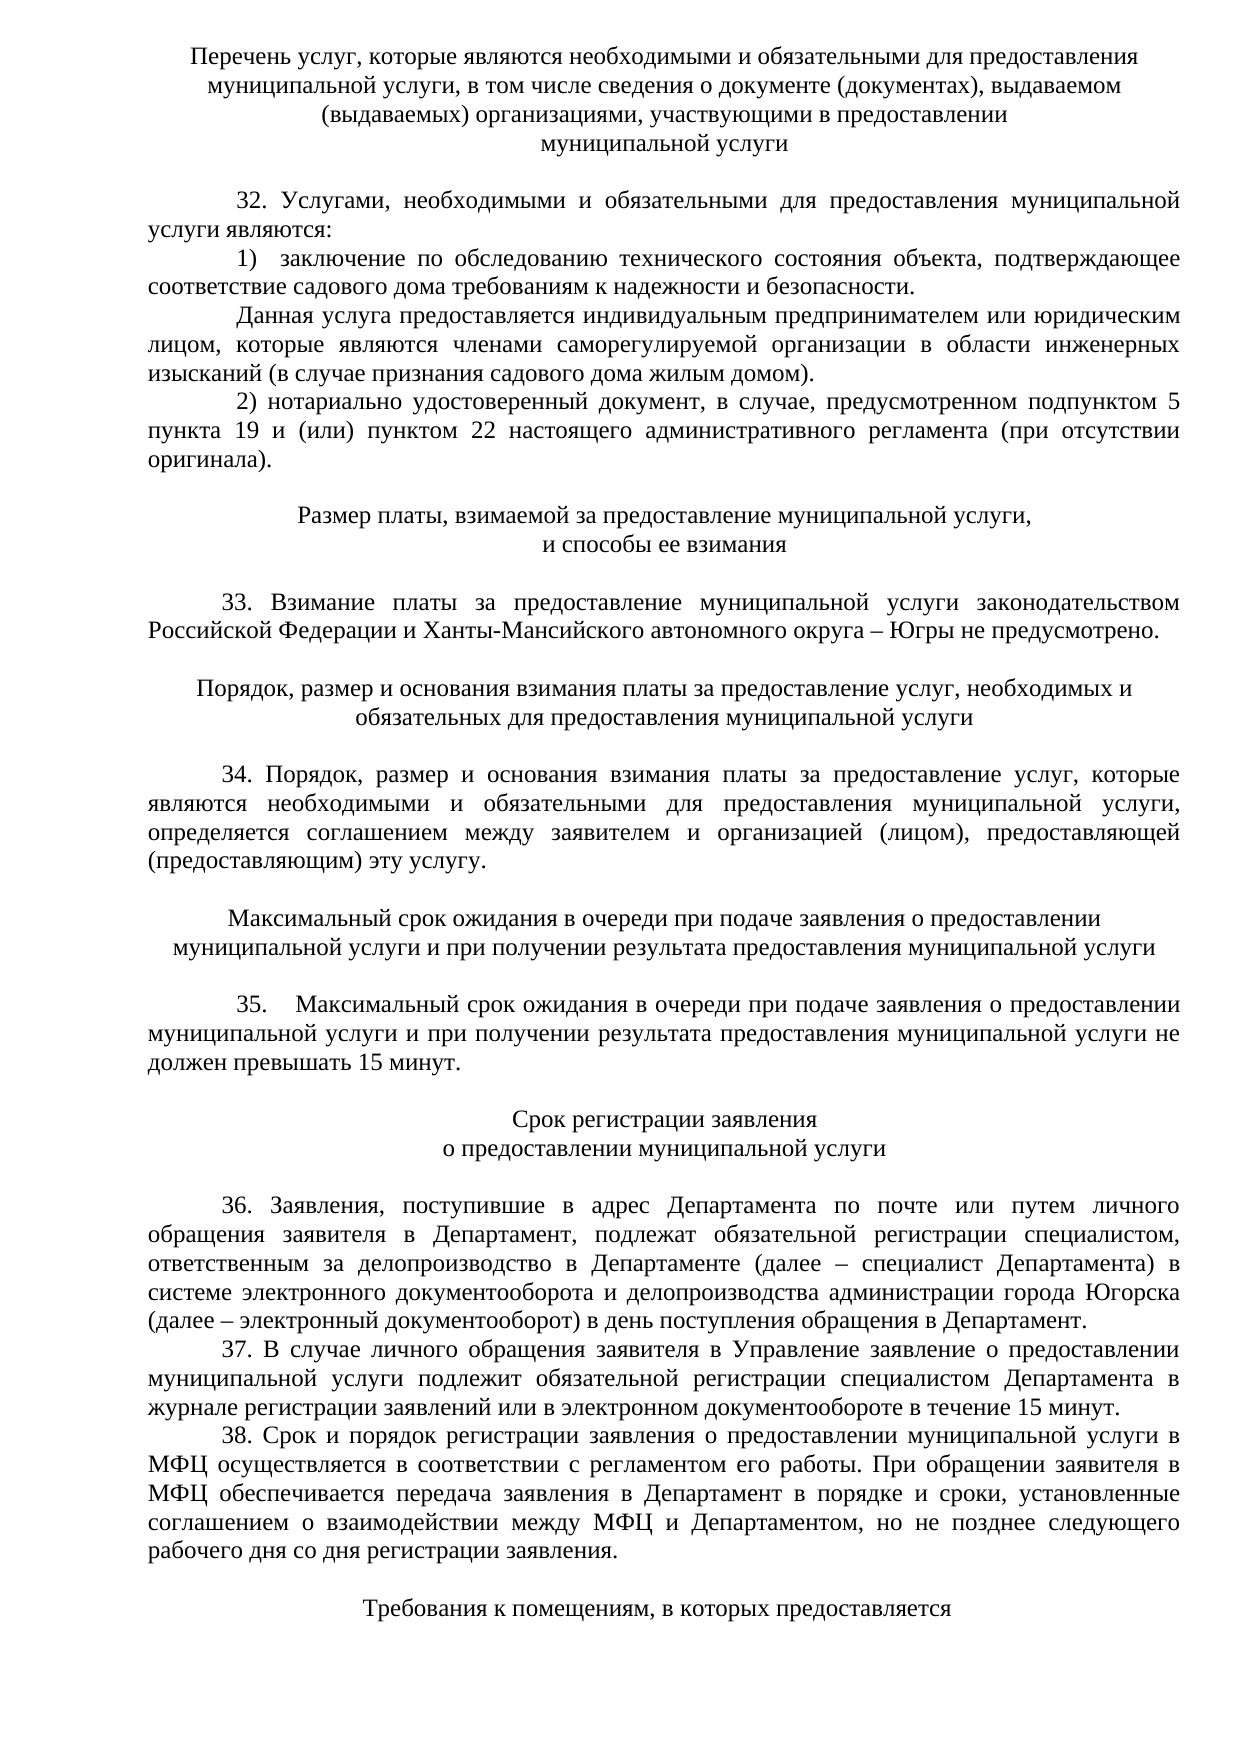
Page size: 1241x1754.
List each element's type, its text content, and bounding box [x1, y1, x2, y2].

text о предоставлении муниципальной услуги [148, 1133, 1181, 1162]
text и способы ее взимания [148, 529, 1181, 558]
text 33. Взимание платы за предоставление муниципальной услуги законодательством Российской Федерации и Ханты-Мансийского автономного округа – Югры не предусмотрено. [148, 587, 1181, 644]
text Данная услуга предоставляется индивидуальным предпринимателем или юридическим лицом, которые являются членами саморегулируемой организации в области инженерных изысканий (в случае признания садового дома жилым домом). [148, 300, 1181, 386]
text Порядок, размер и основания взимания платы за предоставление услуг, необходимых и обязательных для предоставления муниципальной услуги [148, 673, 1181, 731]
text 36. Заявления, поступившие в адрес Департамента по почте или путем личного обращения заявителя в Департамент, подлежат обязательной регистрации специалистом, ответственным за делопроизводство в Департаменте (далее – специалист Департамента) в системе электронного документооборота и делопроизводства администрации города Югорска (далее – электронный документооборот) в день поступления обращения в Департамент. [148, 1191, 1181, 1334]
text 35. Максимальный срок ожидания в очереди при подаче заявления о предоставлении муниципальной услуги и при получении результата предоставления муниципальной услуги не должен превышать 15 минут. [148, 989, 1181, 1076]
text Перечень услуг, которые являются необходимыми и обязательными для предоставления муниципальной услуги, в том числе сведения о документе (документах), выдаваемом (выдаваемых) организациями, участвующими в предоставлении [148, 41, 1181, 128]
text Размер платы, взимаемой за предоставление муниципальной услуги, [148, 501, 1181, 529]
text муниципальной услуги [148, 128, 1181, 156]
text 2) нотариально удостоверенный документ, в случае, предусмотренном подпунктом 5 пункта 19 и (или) пунктом 22 настоящего административного регламента (при отсутствии оригинала). [148, 386, 1181, 473]
text 32. Услугами, необходимыми и обязательными для предоставления муниципальной услуги являются: [148, 185, 1181, 243]
text Срок регистрации заявления [148, 1104, 1181, 1133]
text 38. Срок и порядок регистрации заявления о предоставлении муниципальной услуги в МФЦ осуществляется в соответствии с регламентом его работы. При обращении заявителя в МФЦ обеспечивается передача заявления в Департамент в порядке и сроки, установленные соглашением о взаимодействии между МФЦ и Департаментом, но не позднее следующего рабочего дня со дня регистрации заявления. [148, 1421, 1181, 1564]
text 37. В случае личного обращения заявителя в Управление заявление о предоставлении муниципальной услуги подлежит обязательной регистрации специалистом Департамента в журнале регистрации заявлений или в электронном документообороте в течение 15 минут. [148, 1334, 1181, 1421]
text Требования к помещениям, в которых предоставляется [133, 1593, 1181, 1622]
text Максимальный срок ожидания в очереди при подаче заявления о предоставлении муниципальной услуги и при получении результата предоставления муниципальной услуги [148, 903, 1181, 961]
text 1) заключение по обследованию технического состояния объекта, подтверждающее соответствие садового дома требованиям к надежности и безопасности. [148, 243, 1181, 300]
text 34. Порядок, размер и основания взимания платы за предоставление услуг, которые являются необходимыми и обязательными для предоставления муниципальной услуги, определяется соглашением между заявителем и организацией (лицом), предоставляющей (предоставляющим) эту услугу. [148, 759, 1181, 874]
